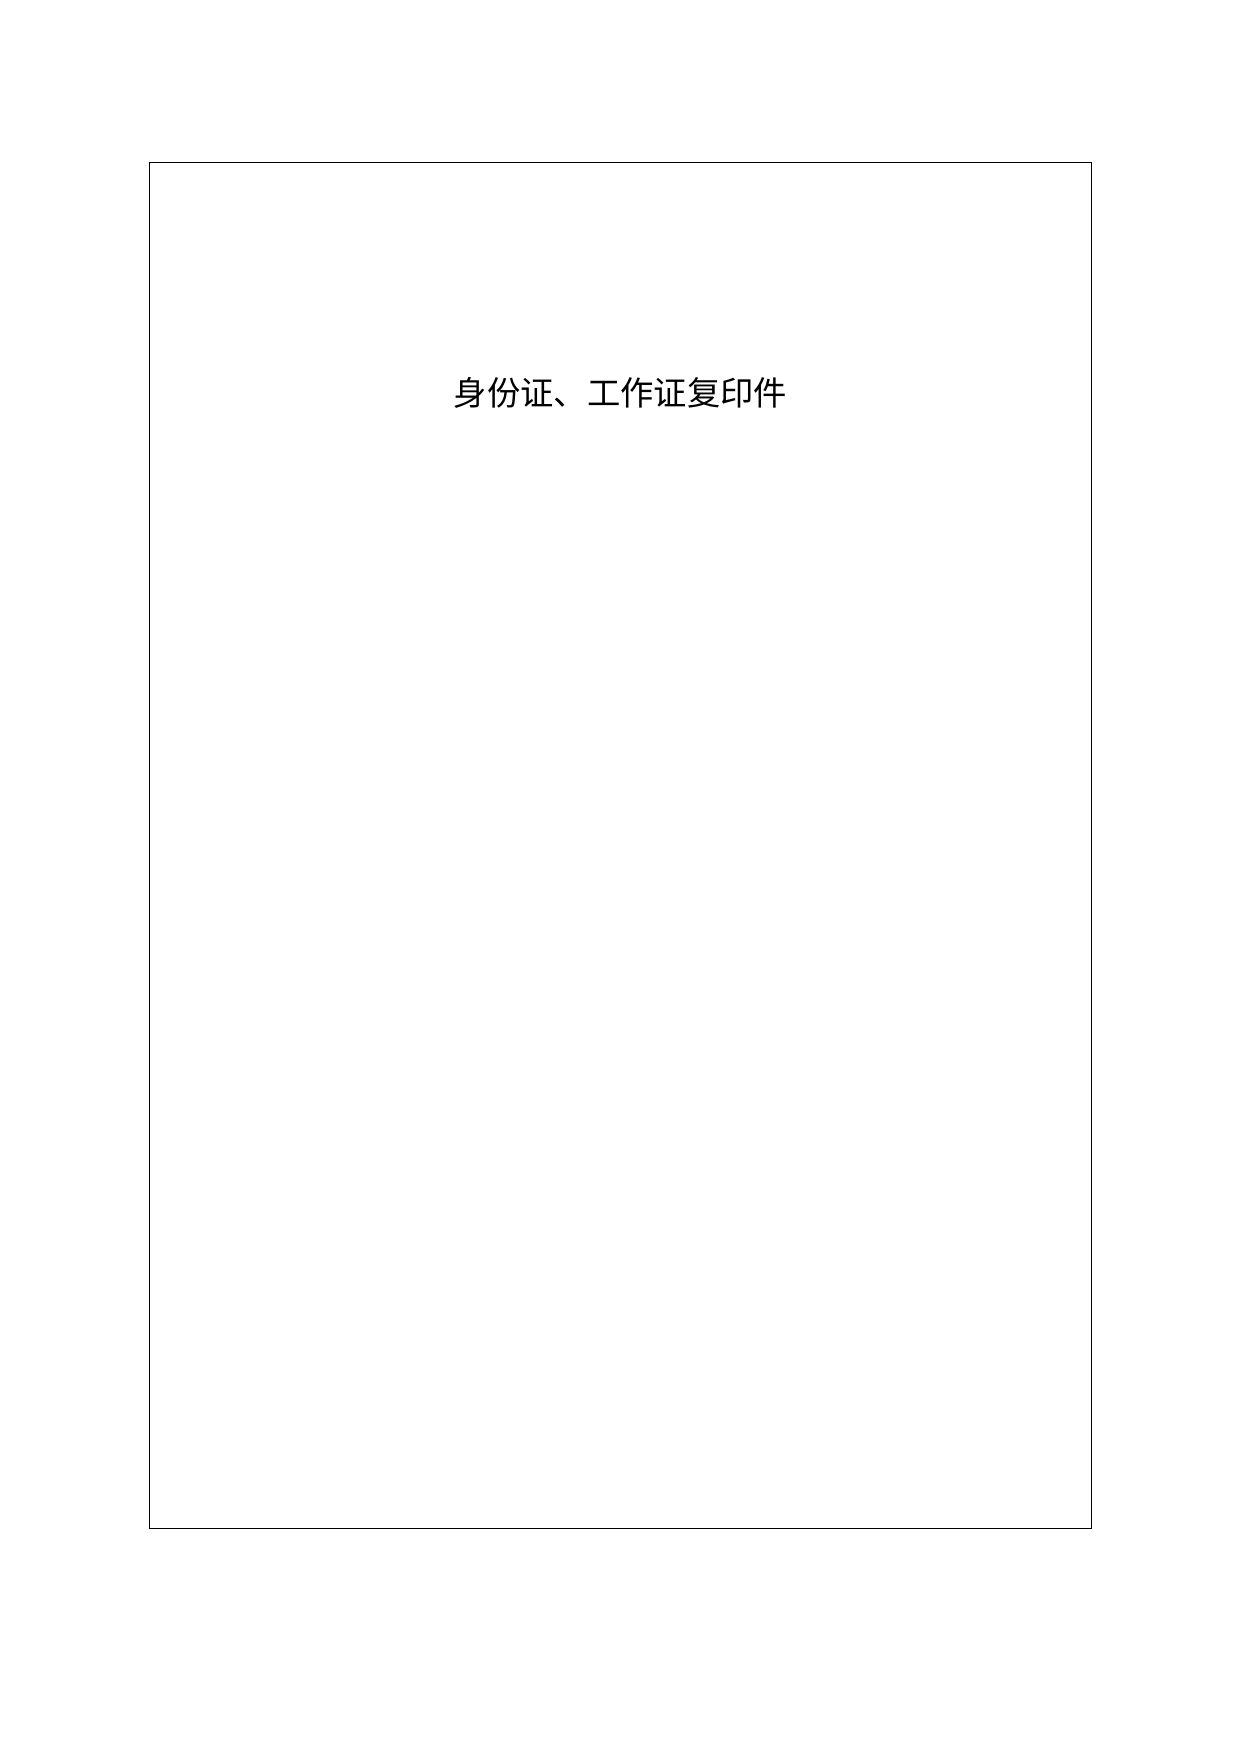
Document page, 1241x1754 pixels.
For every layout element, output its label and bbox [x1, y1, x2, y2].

table_cell [150, 163, 1091, 1528]
